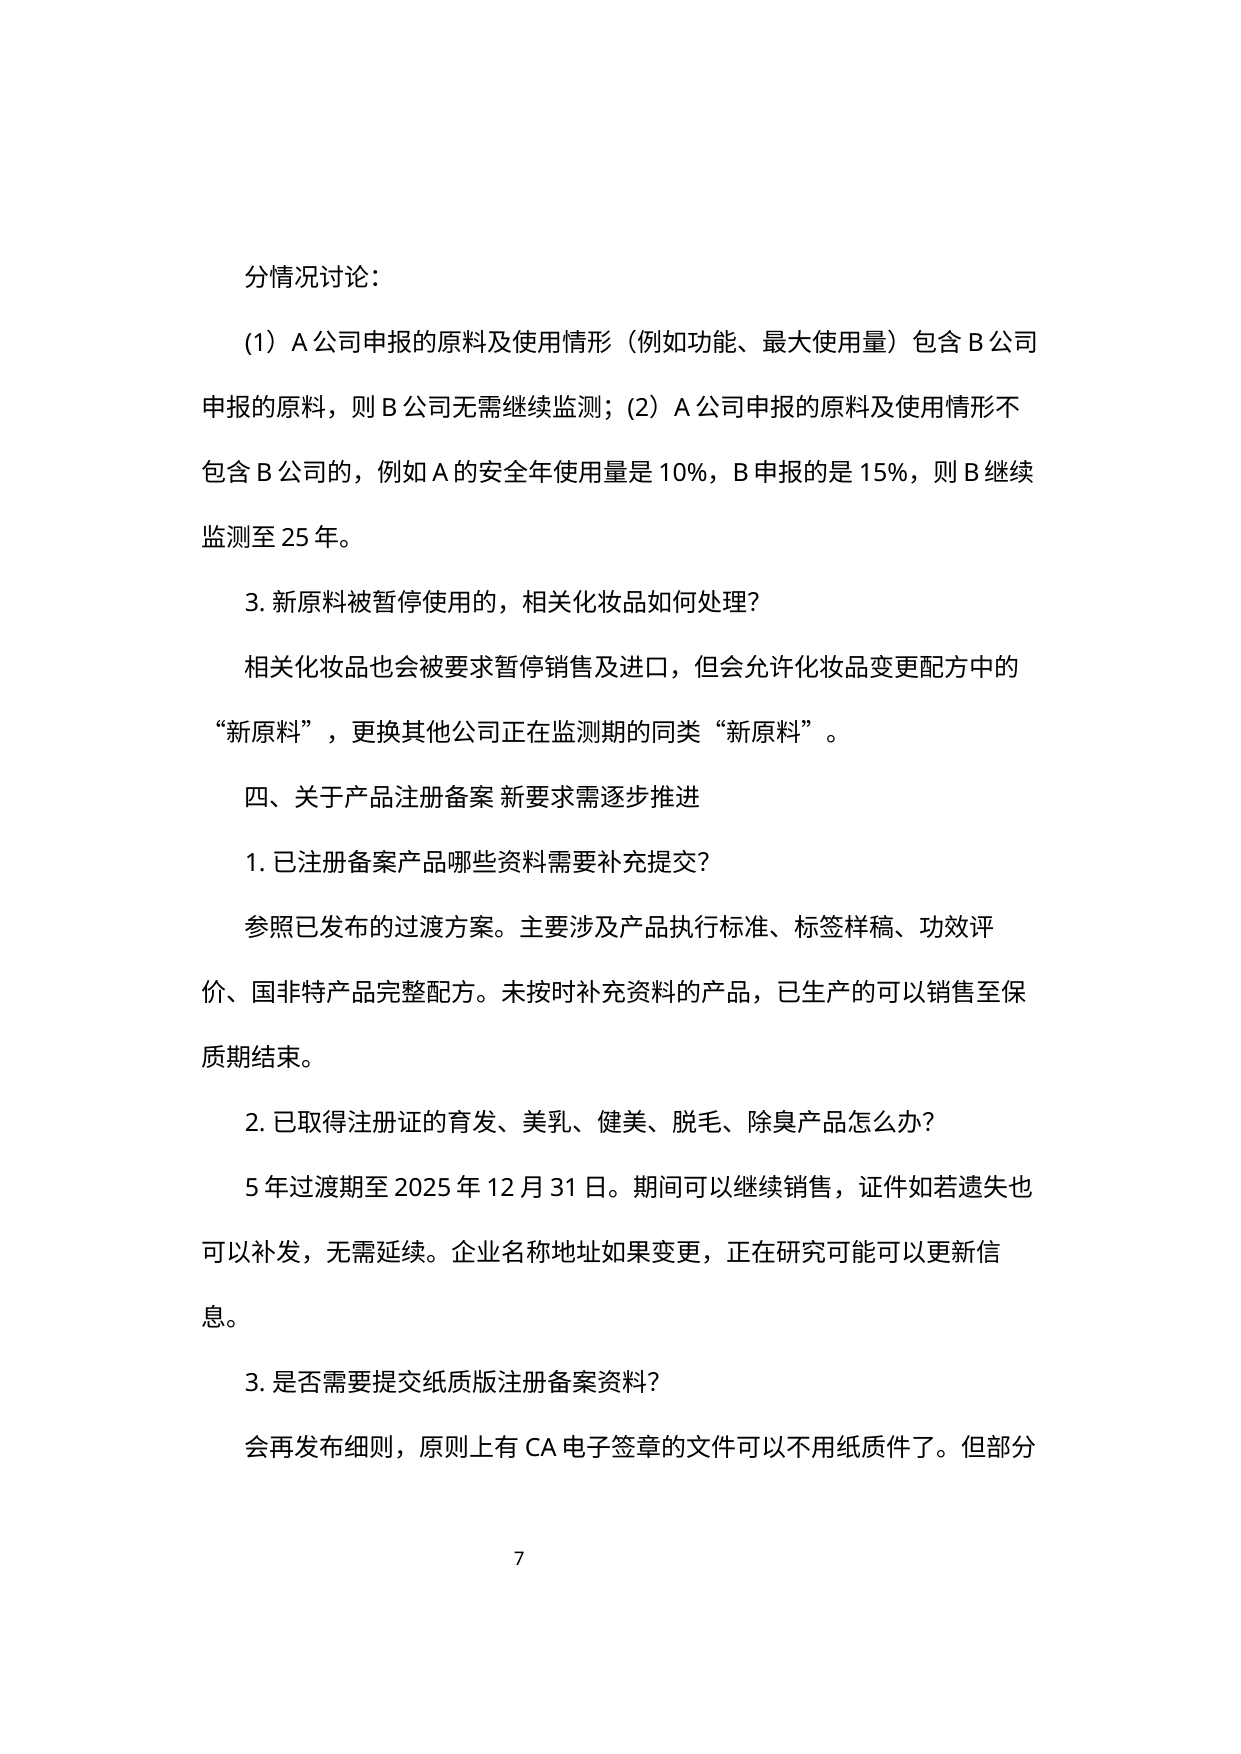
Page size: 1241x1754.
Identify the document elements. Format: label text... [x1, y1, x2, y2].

text 相关化妆品也会被要求暂停销售及进口，但会允许化妆品变更配方中的“新原料”，更换其他公司正在监测期的同类“新原料”。 [201, 633, 1039, 763]
text 5年过渡期至2025年12月31日。期间可以继续销售，证件如若遗失也可以补发，无需延续。企业名称地址如果变更，正在研究可能可以更新信息。 [201, 1153, 1039, 1348]
text 2. 已取得注册证的育发、美乳、健美、脱毛、除臭产品怎么办？ [201, 1088, 1039, 1153]
text (1）A公司申报的原料及使用情形（例如功能、最大使用量）包含B公司申报的原料，则B公司无需继续监测；(2）A公司申报的原料及使用情形不包含B公司的，例如A的安全年使用量是10%，B申报的是15%，则B继续监测至25年。 [201, 308, 1039, 568]
text 分情况讨论： [201, 243, 1039, 308]
text 四、关于产品注册备案 新要求需逐步推进 [201, 763, 1039, 828]
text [201, 1413, 1039, 1478]
text 3. 是否需要提交纸质版注册备案资料？ [201, 1348, 1039, 1413]
text 参照已发布的过渡方案。主要涉及产品执行标准、标签样稿、功效评价、国非特产品完整配方。未按时补充资料的产品，已生产的可以销售至保质期结束。 [201, 893, 1039, 1088]
text 1. 已注册备案产品哪些资料需要补充提交？ [201, 828, 1039, 893]
text 3. 新原料被暂停使用的，相关化妆品如何处理？ [201, 568, 1039, 633]
